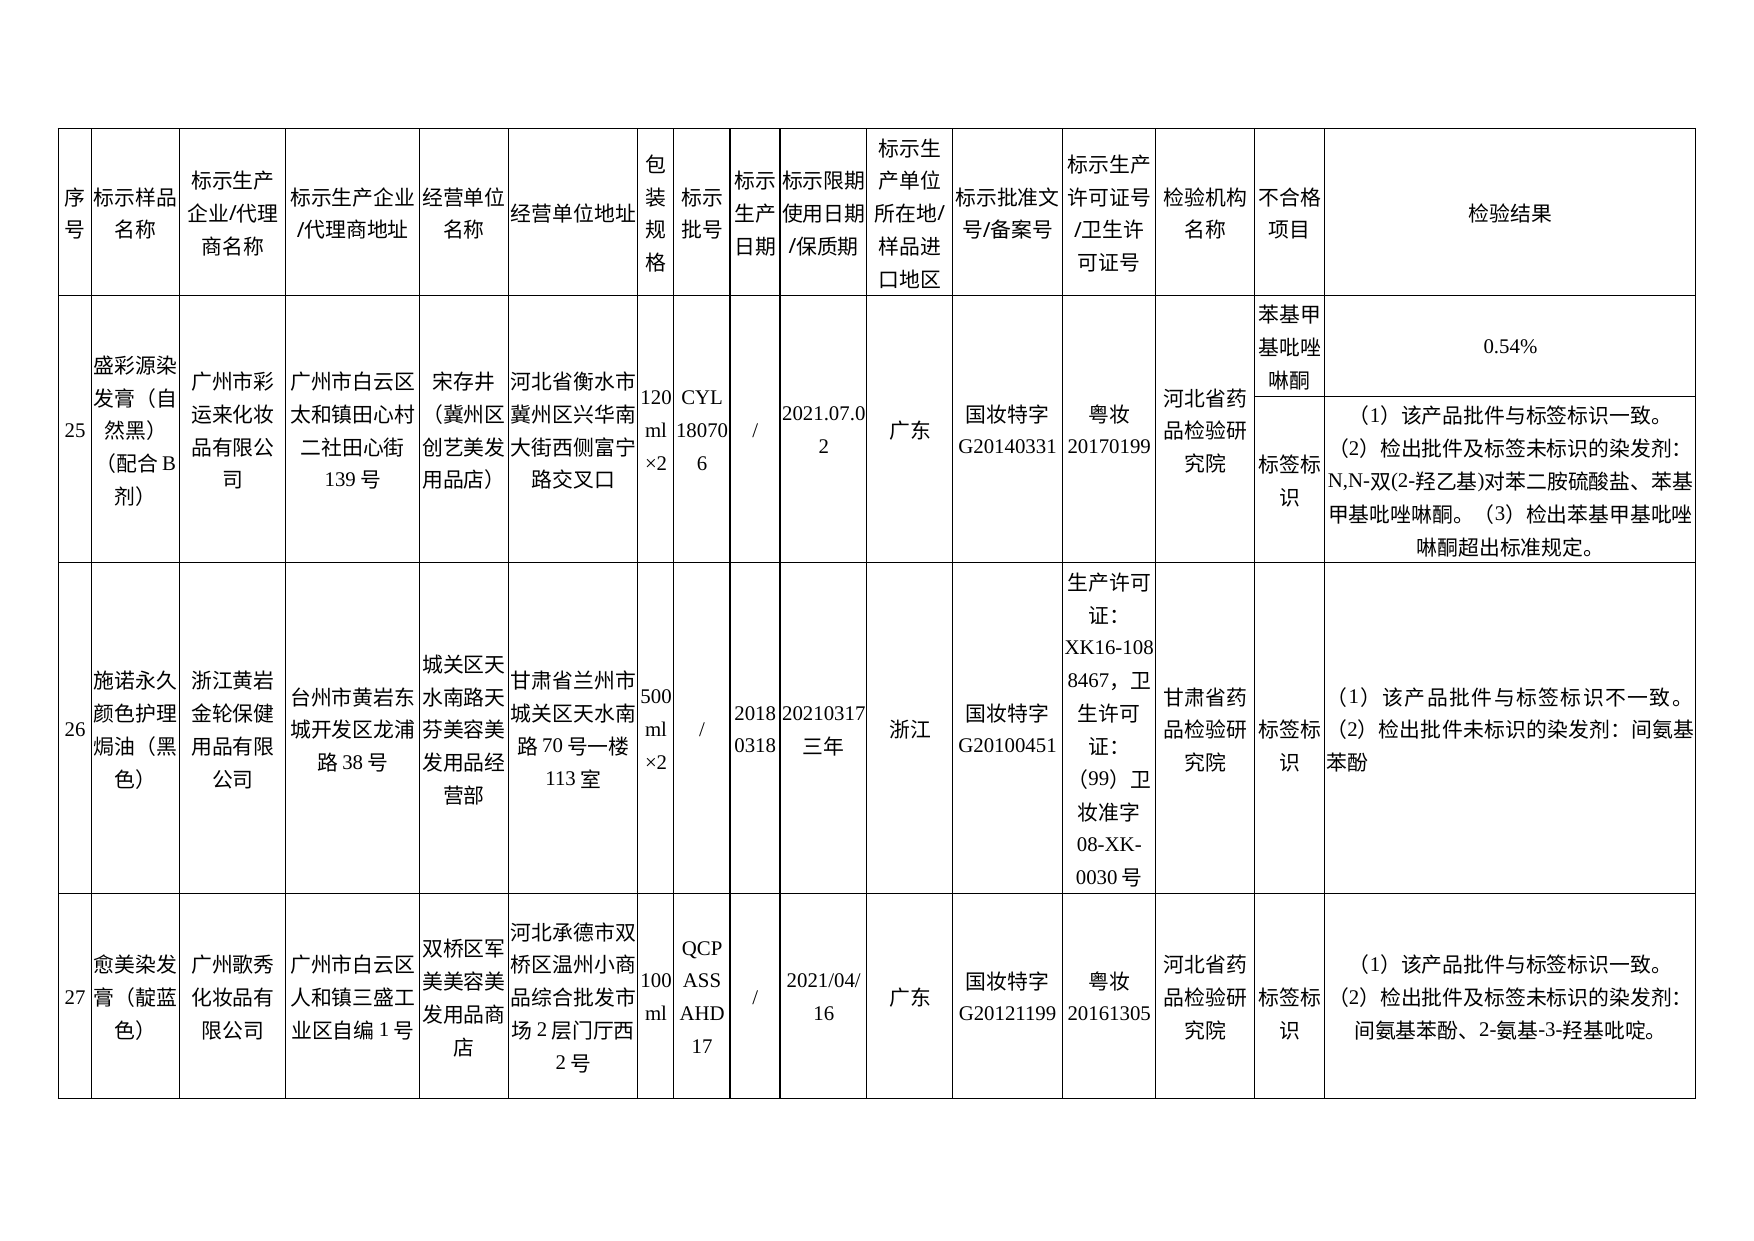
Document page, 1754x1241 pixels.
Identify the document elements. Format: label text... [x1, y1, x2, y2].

table_cell 100ml [638, 894, 673, 1098]
table_cell 120ml×2 [638, 296, 673, 562]
table_cell 浙江黄岩金轮保健用品有限公司 [180, 563, 285, 893]
table_header 不合格项目 [1255, 129, 1324, 294]
table_cell 城关区天水南路天芬美容美发用品经营部 [420, 563, 508, 893]
table_cell 河北省衡水市冀州区兴华南大街西侧富宁路交叉口 [509, 296, 637, 562]
table_header 检验机构名称 [1156, 129, 1254, 294]
table_cell / [731, 296, 779, 562]
table_cell 施诺永久颜色护理焗油（黑色） [92, 563, 179, 893]
table_cell 粤妆20161305 [1063, 894, 1155, 1098]
table_cell 2021.07.02 [781, 296, 866, 562]
table_cell 500ml×2 [638, 563, 673, 893]
table_cell 广州市白云区太和镇田心村二社田心街139号 [286, 296, 419, 562]
table_cell / [731, 894, 779, 1098]
table_cell （1）该产品批件与标签标识一致。（2）检出批件及标签未标识的染发剂：N,N-双(2-羟乙基)对苯二胺硫酸盐、苯基甲基吡唑啉酮。（3）检出苯基甲基吡唑啉酮超出标准规定。 [1325, 397, 1695, 562]
table_cell （1）该产品批件与标签标识一致。（2）检出批件及标签未标识的染发剂：间氨基苯酚、2-氨基-3-羟基吡啶。 [1325, 894, 1695, 1098]
table_cell 广州歌秀化妆品有限公司 [180, 894, 285, 1098]
table_cell QCPASSAHD17 [674, 894, 729, 1098]
table_cell 生产许可证：XK16-108 8467，卫生许可证：（99）卫妆准字08-XK-0030号 [1063, 563, 1155, 893]
table_cell 标签标识 [1255, 397, 1324, 562]
table_cell 27 [59, 894, 91, 1098]
table_cell 2021/04/16 [781, 894, 866, 1098]
table_cell 河北承德市双桥区温州小商品综合批发市场2层门厅西2号 [509, 894, 637, 1098]
table_cell 台州市黄岩东城开发区龙浦路38号 [286, 563, 419, 893]
table_cell 广东 [867, 894, 952, 1098]
table_header 经营单位地址 [509, 129, 637, 294]
table_cell 标签标识 [1255, 563, 1324, 893]
table_cell 河北省药品检验研究院 [1156, 296, 1254, 562]
table_cell 宋存井（冀州区创艺美发用品店） [420, 296, 508, 562]
table_cell 20210317 三年 [781, 563, 866, 893]
table_header 标示生产日期 [731, 129, 779, 294]
table_header 序号 [59, 129, 91, 294]
table_cell 20180318 [731, 563, 779, 893]
table_cell 愈美染发膏（靛蓝色） [92, 894, 179, 1098]
table_cell 26 [59, 563, 91, 893]
table_cell 广州市彩运来化妆品有限公司 [180, 296, 285, 562]
table_header 标示批号 [674, 129, 729, 294]
table_cell 双桥区军美美容美发用品商店 [420, 894, 508, 1098]
table_header 标示样品名称 [92, 129, 179, 294]
table_cell 标签标识 [1255, 894, 1324, 1098]
table_cell 甘肃省兰州市城关区天水南路70号一楼113室 [509, 563, 637, 893]
table_cell 苯基甲基吡唑啉酮 [1255, 296, 1324, 396]
table_header 检验结果 [1325, 129, 1695, 294]
table_cell （1）该产品批件与标签标识不一致。（2）检出批件未标识的染发剂：间氨基苯酚 [1325, 563, 1695, 893]
table_header 标示生产企业/代理商名称 [180, 129, 285, 294]
table_header 标示批准文号/备案号 [953, 129, 1062, 294]
table_cell 国妆特字G20121199 [953, 894, 1062, 1098]
table_cell 粤妆20170199 [1063, 296, 1155, 562]
table_cell 国妆特字G20140331 [953, 296, 1062, 562]
table_cell 浙江 [867, 563, 952, 893]
table_cell 河北省药品检验研究院 [1156, 894, 1254, 1098]
table_header 标示生产单位所在地/样品进口地区 [867, 129, 952, 294]
table_cell 0.54% [1325, 296, 1695, 396]
table_cell 甘肃省药品检验研究院 [1156, 563, 1254, 893]
table_cell 盛彩源染发膏（自然黑）（配合B剂） [92, 296, 179, 562]
table_cell 广东 [867, 296, 952, 562]
table_cell 25 [59, 296, 91, 562]
table_cell CYL 180706 [674, 296, 729, 562]
table_header 标示限期使用日期/保质期 [781, 129, 866, 294]
table_header 包装规格 [638, 129, 673, 294]
table_header 经营单位名称 [420, 129, 508, 294]
table_cell 广州市白云区人和镇三盛工业区自编1号 [286, 894, 419, 1098]
table_header 标示生产许可证号/卫生许可证号 [1063, 129, 1155, 294]
table_cell 国妆特字G20100451 [953, 563, 1062, 893]
table_cell / [674, 563, 729, 893]
table_header 标示生产企业/代理商地址 [286, 129, 419, 294]
